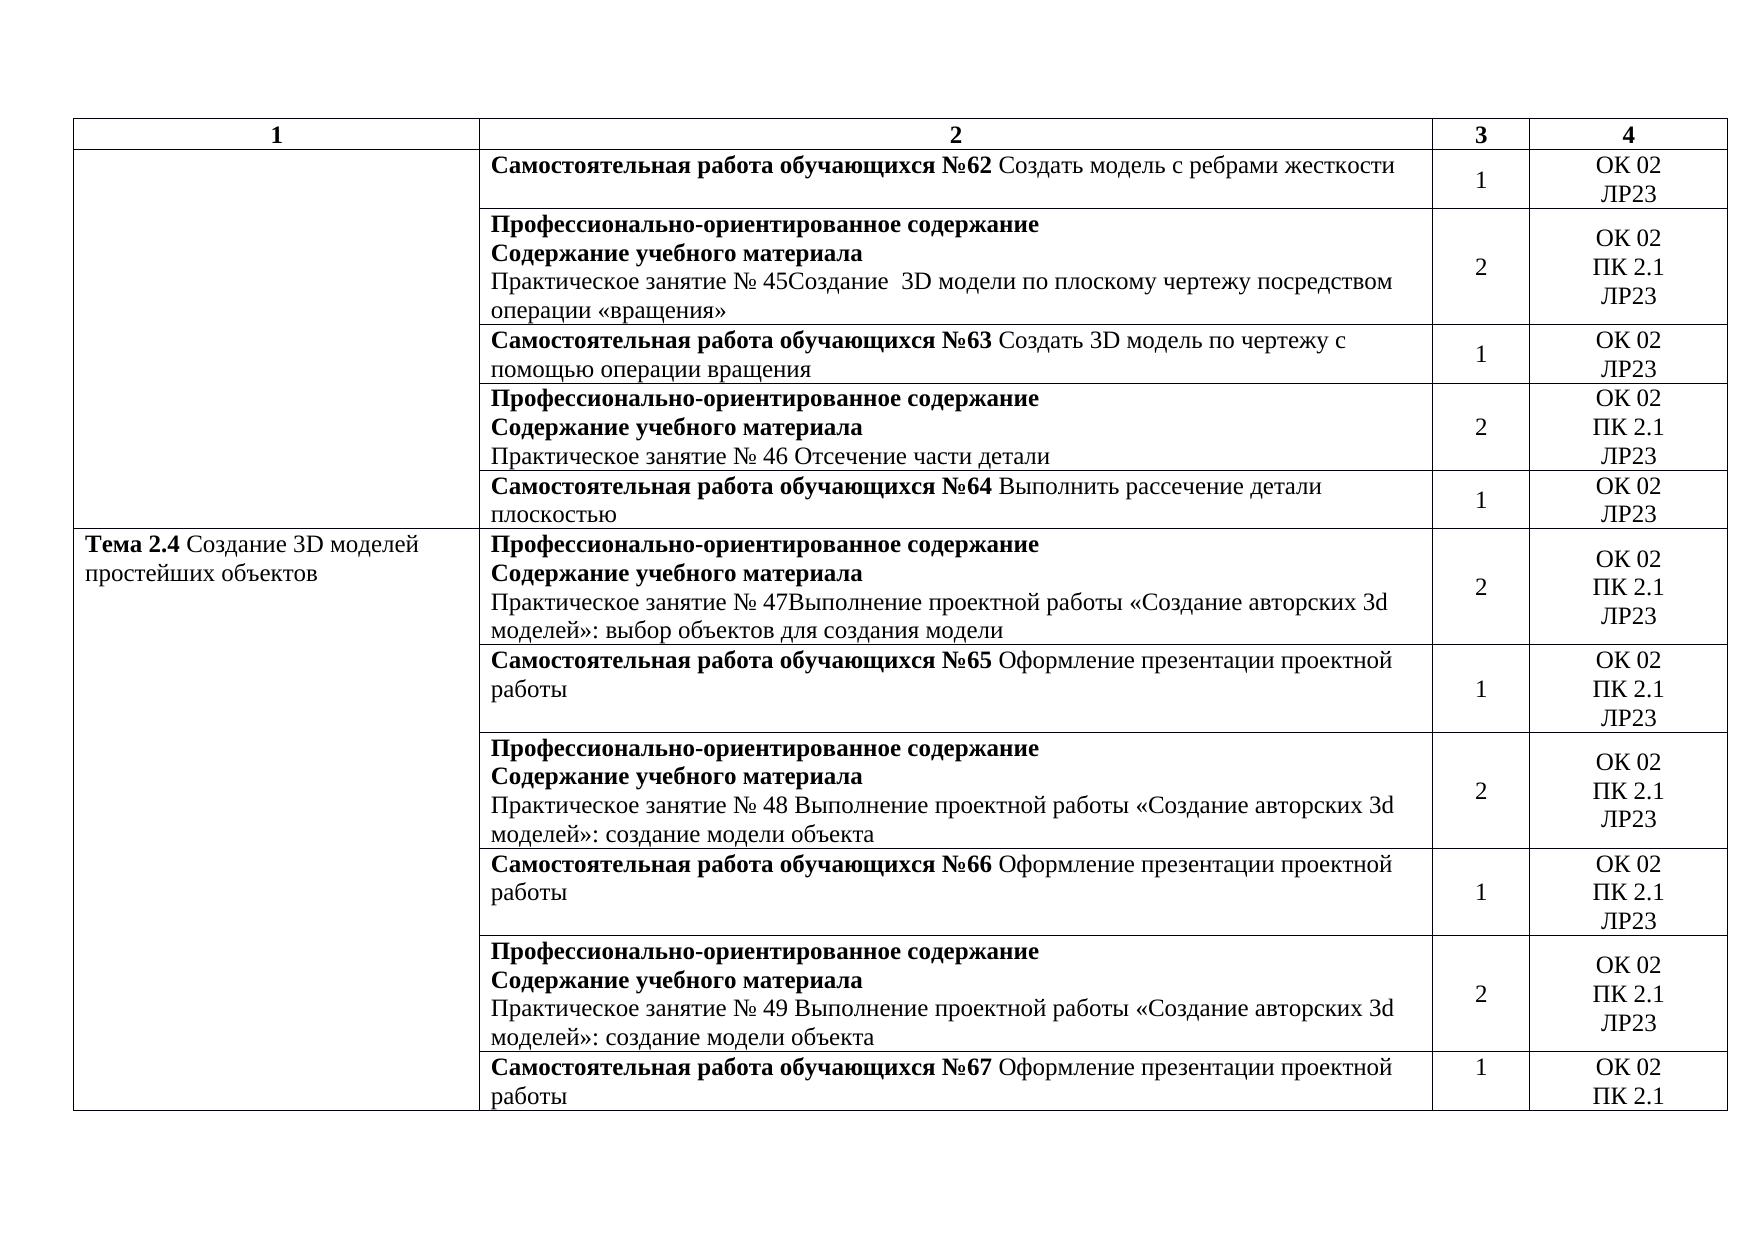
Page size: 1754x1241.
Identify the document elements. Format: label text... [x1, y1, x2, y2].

table_cell 2 [1433, 936, 1529, 1051]
table_cell Профессионально-ориентированное содержание Содержание учебного материала Практическое занятие № 45Создание 3D модели по плоскому чертежу посредством операции «вращения» [480, 209, 1432, 324]
table_cell 2 [1433, 529, 1529, 644]
table_cell Самостоятельная работа обучающихся №66 Оформление презентации проектной работы [480, 849, 1432, 935]
table_cell 2 [1433, 209, 1529, 324]
table_cell ОК 02 ПК 2.1 ЛР23 [1530, 529, 1727, 644]
table_cell Тема 2.4 Создание 3D моделей простейших объектов [74, 529, 479, 1109]
table_cell 1 [1433, 849, 1529, 935]
table_cell Самостоятельная работа обучающихся №62 Создать модель с ребрами жесткости [480, 150, 1432, 208]
table_cell Самостоятельная работа обучающихся №63 Создать 3D модель по чертежу с помощью операции вращения [480, 325, 1432, 382]
table_cell ОК 02 ЛР23 [1530, 150, 1727, 208]
table_cell 1 [1433, 471, 1529, 528]
table_cell 1 [1433, 325, 1529, 382]
table_cell 1 [1433, 1052, 1529, 1109]
table_cell ОК 02 ПК 2.1 ЛР23 [1530, 645, 1727, 732]
table_header 2 [480, 119, 1432, 149]
table_header 4 [1530, 119, 1727, 149]
table_cell 2 [1433, 733, 1529, 848]
table_cell ОК 02 ЛР23 [1530, 471, 1727, 528]
table_cell ОК 02 ПК 2.1 ЛР23 [1530, 209, 1727, 324]
table_cell Профессионально-ориентированное содержание Содержание учебного материала Практическое занятие № 46 Отсечение части детали [480, 384, 1432, 470]
table_cell 2 [1433, 384, 1529, 470]
table_cell Профессионально-ориентированное содержание Содержание учебного материала Практическое занятие № 48 Выполнение проектной работы «Создание авторских 3d моделей»: создание модели объекта [480, 733, 1432, 848]
table_cell ОК 02 ЛР23 [1530, 325, 1727, 382]
table_cell ОК 02 ПК 2.1 ЛР23 [1530, 1052, 1727, 1109]
table_header 1 [74, 119, 479, 149]
table_cell Профессионально-ориентированное содержание Содержание учебного материала Практическое занятие № 49 Выполнение проектной работы «Создание авторских 3d моделей»: создание модели объекта [480, 936, 1432, 1051]
table_cell Самостоятельная работа обучающихся №65 Оформление презентации проектной работы [480, 645, 1432, 732]
table_cell ОК 02 ПК 2.1 ЛР23 [1530, 384, 1727, 470]
table_cell ОК 02 ПК 2.1 ЛР23 [1530, 849, 1727, 935]
table_cell 1 [1433, 150, 1529, 208]
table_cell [480, 1052, 1432, 1109]
table_header 3 [1433, 119, 1529, 149]
table_cell Профессионально-ориентированное содержание Содержание учебного материала Практическое занятие № 47Выполнение проектной работы «Создание авторских 3d моделей»: выбор объектов для создания модели [480, 529, 1432, 644]
table_cell 1 [1433, 645, 1529, 732]
table_cell ОК 02 ПК 2.1 ЛР23 [1530, 936, 1727, 1051]
table_cell ОК 02 ПК 2.1 ЛР23 [1530, 733, 1727, 848]
table_cell Самостоятельная работа обучающихся №64 Выполнить рассечение детали плоскостью [480, 471, 1432, 528]
